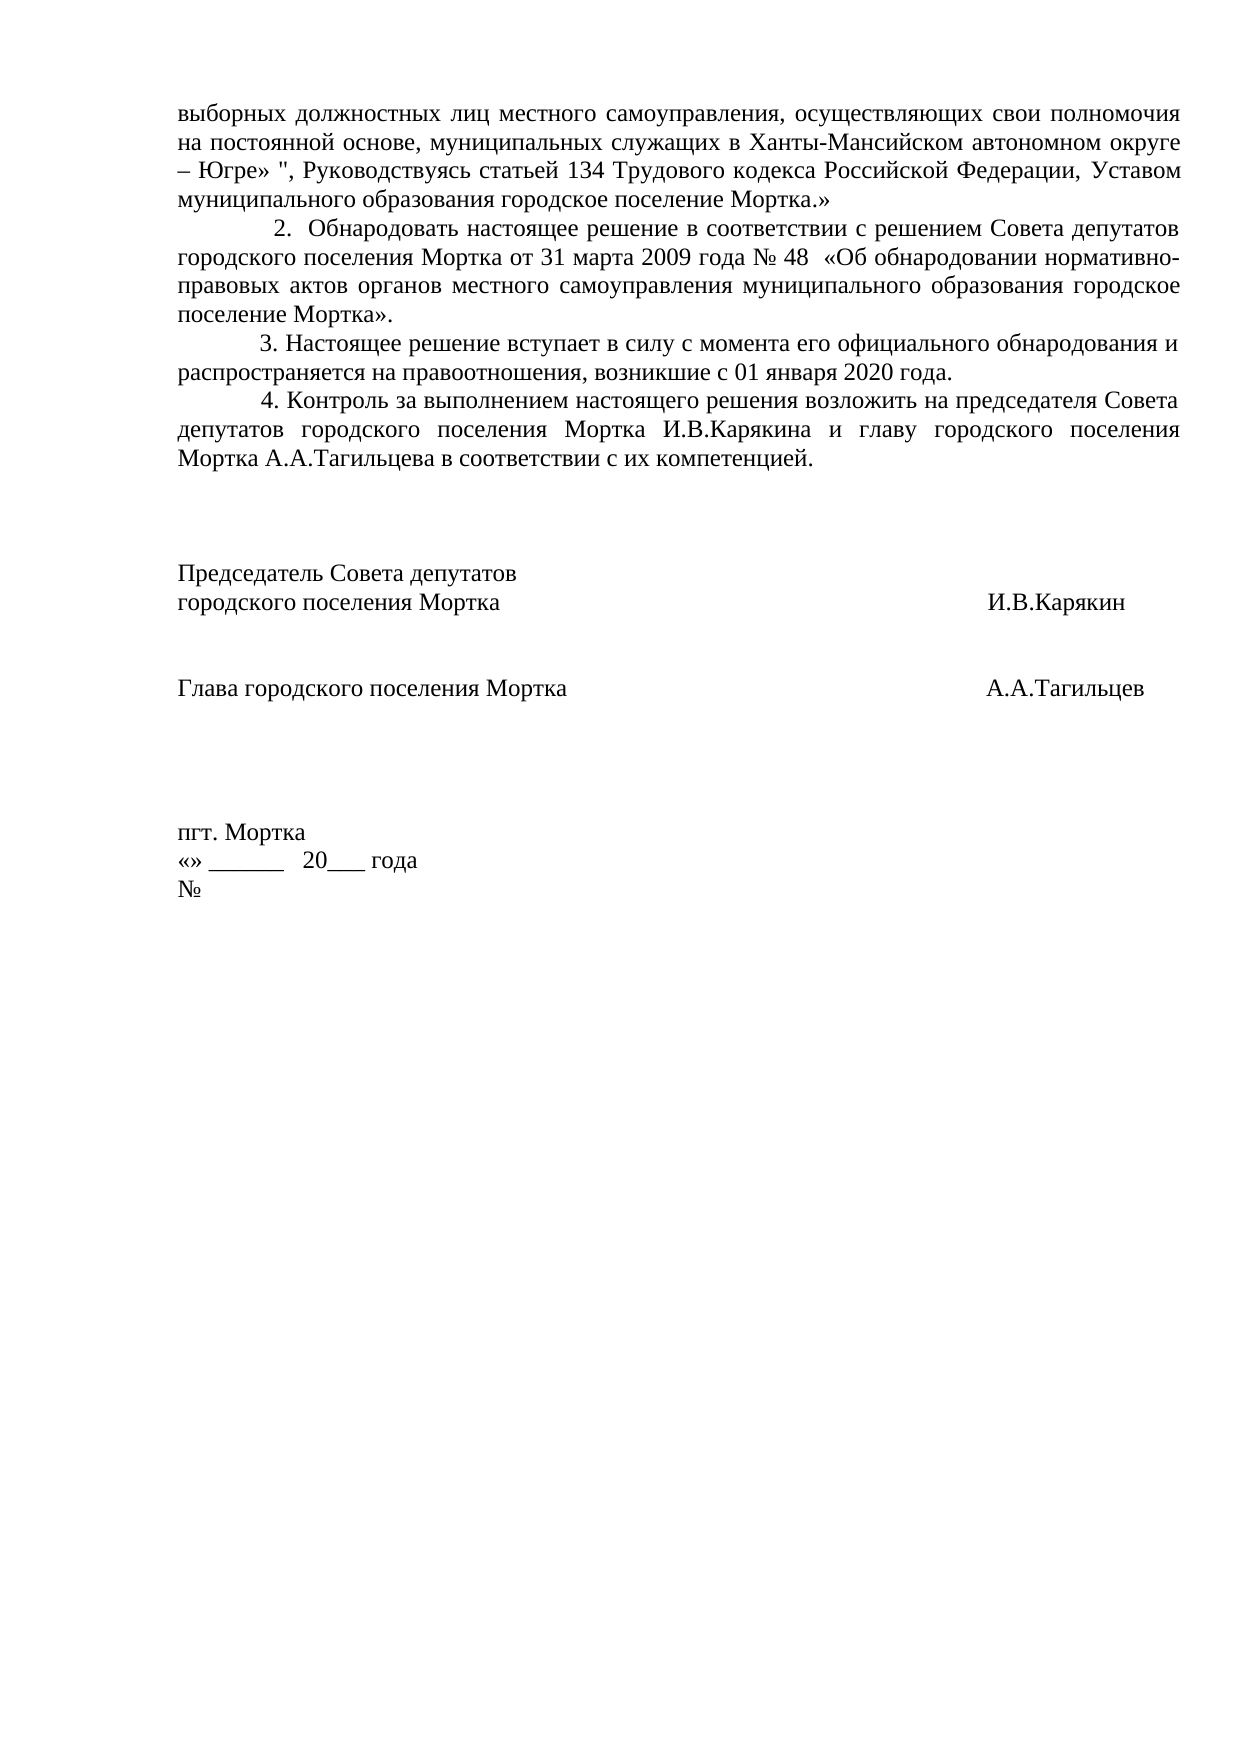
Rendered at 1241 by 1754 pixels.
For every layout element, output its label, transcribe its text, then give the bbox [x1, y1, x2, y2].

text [177, 98, 1181, 213]
text «» ______ 20___ года [177, 845, 1181, 874]
text городского поселения Мортка И.В.Карякин [177, 587, 1181, 615]
text № [177, 874, 1181, 903]
text пгт. Мортка [177, 817, 1181, 845]
text 2. Обнародовать настоящее решение в соответствии с решением Совета депутатов городского поселения Мортка от 31 марта 2009 года № 48 «Об обнародовании нормативно-правовых актов органов местного самоуправления муниципального образования городское поселение Мортка». [177, 213, 1181, 328]
text 4. Контроль за выполнением настоящего решения возложить на председателя Совета депутатов городского поселения Мортка И.В.Карякина и главу городского поселения Мортка А.А.Тагильцева в соответствии с их компетенцией. [177, 385, 1181, 472]
text 3. Настоящее решение вступает в силу с момента его официального обнародования и распространяется на правоотношения, возникшие с 01 января 2020 года. [177, 328, 1181, 385]
text Глава городского поселения Мортка А.А.Тагильцев [177, 673, 1181, 702]
text Председатель Совета депутатов [177, 558, 1181, 587]
